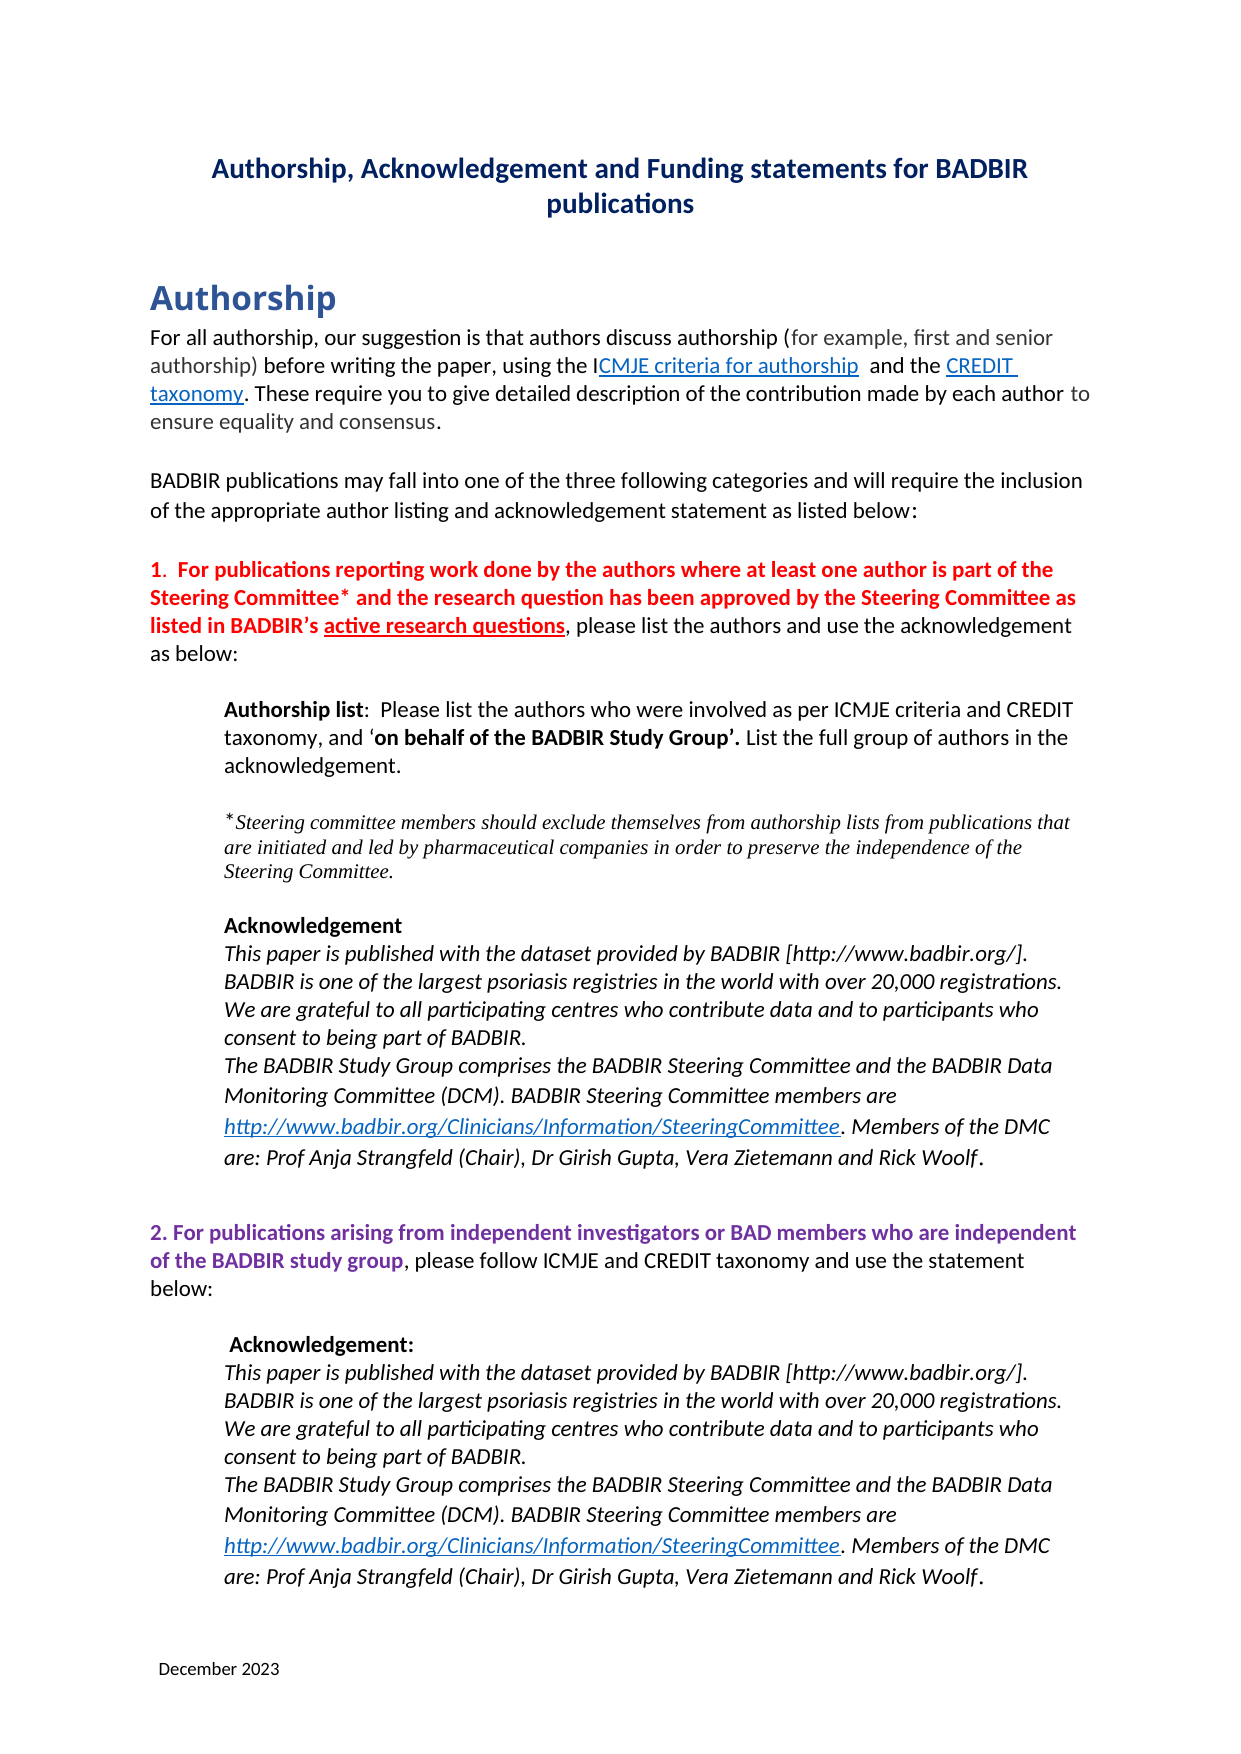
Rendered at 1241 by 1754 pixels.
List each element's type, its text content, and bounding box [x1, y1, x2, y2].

text Acknowledgement [224, 911, 1090, 939]
text This paper is published with the dataset provided by BADBIR [http://www.badbir.org/]. BADBIR is one of the largest psoriasis registries in the world with over 20,000 registrations. We are grateful to all participating centres who contribute data and to participants who consent to being part of BADBIR. [224, 939, 1090, 1051]
text Authorship list: Please list the authors who were involved as per ICMJE criteria and CREDIT taxonomy, and ‘on behalf of the BADBIR Study Group’. List the full group of authors in the acknowledgement. [224, 695, 1090, 779]
text The BADBIR Study Group comprises the BADBIR Steering Committee and the BADBIR Data Monitoring Committee (DCM). BADBIR Steering Committee members are http://www.badbir.org/Clinicians/Information/SteeringCommittee. Members of the DMC are: Prof Anja Strangfeld (Chair), Dr Girish Gupta, Vera Zietemann and Rick Woolf. [224, 1051, 1090, 1171]
text For all authorship, our suggestion is that authors discuss authorship (for example, first and senior authorship) before writing the paper, using the ICMJE criteria for authorship and the CREDIT taxonomy. These require you to give detailed description of the contribution made by each author to ensure equality and consensus. [150, 323, 1090, 435]
text BADBIR publications may fall into one of the three following categories and will require the inclusion of the appropriate author listing and acknowledgement statement as listed below: [150, 466, 1090, 524]
text The BADBIR Study Group comprises the BADBIR Steering Committee and the BADBIR Data Monitoring Committee (DCM). BADBIR Steering Committee members are http://www.badbir.org/Clinicians/Information/SteeringCommittee. Members of the DMC are: Prof Anja Strangfeld (Chair), Dr Girish Gupta, Vera Zietemann and Rick Woolf. [224, 1470, 1090, 1590]
text 1. For publications reporting work done by the authors where at least one author is part of the Steering Committee* and the research question has been approved by the Steering Committee as listed in BADBIR’s active research questions, please list the authors and use the acknowledgement as below: [150, 555, 1090, 667]
text Authorship, Acknowledgement and Funding statements for BADBIR publications [150, 150, 1090, 221]
text Acknowledgement: [224, 1330, 1090, 1358]
text *Steering committee members should exclude themselves from authorship lists from publications that are initiated and led by pharmaceutical companies in order to preserve the independence of the Steering Committee. [224, 807, 1090, 883]
subtitle Authorship [150, 274, 1090, 320]
text This paper is published with the dataset provided by BADBIR [http://www.badbir.org/]. BADBIR is one of the largest psoriasis registries in the world with over 20,000 registrations. We are grateful to all participating centres who contribute data and to participants who consent to being part of BADBIR. [224, 1358, 1090, 1470]
text 2. For publications arising from independent investigators or BAD members who are independent of the BADBIR study group, please follow ICMJE and CREDIT taxonomy and use the statement below: [150, 1218, 1090, 1302]
